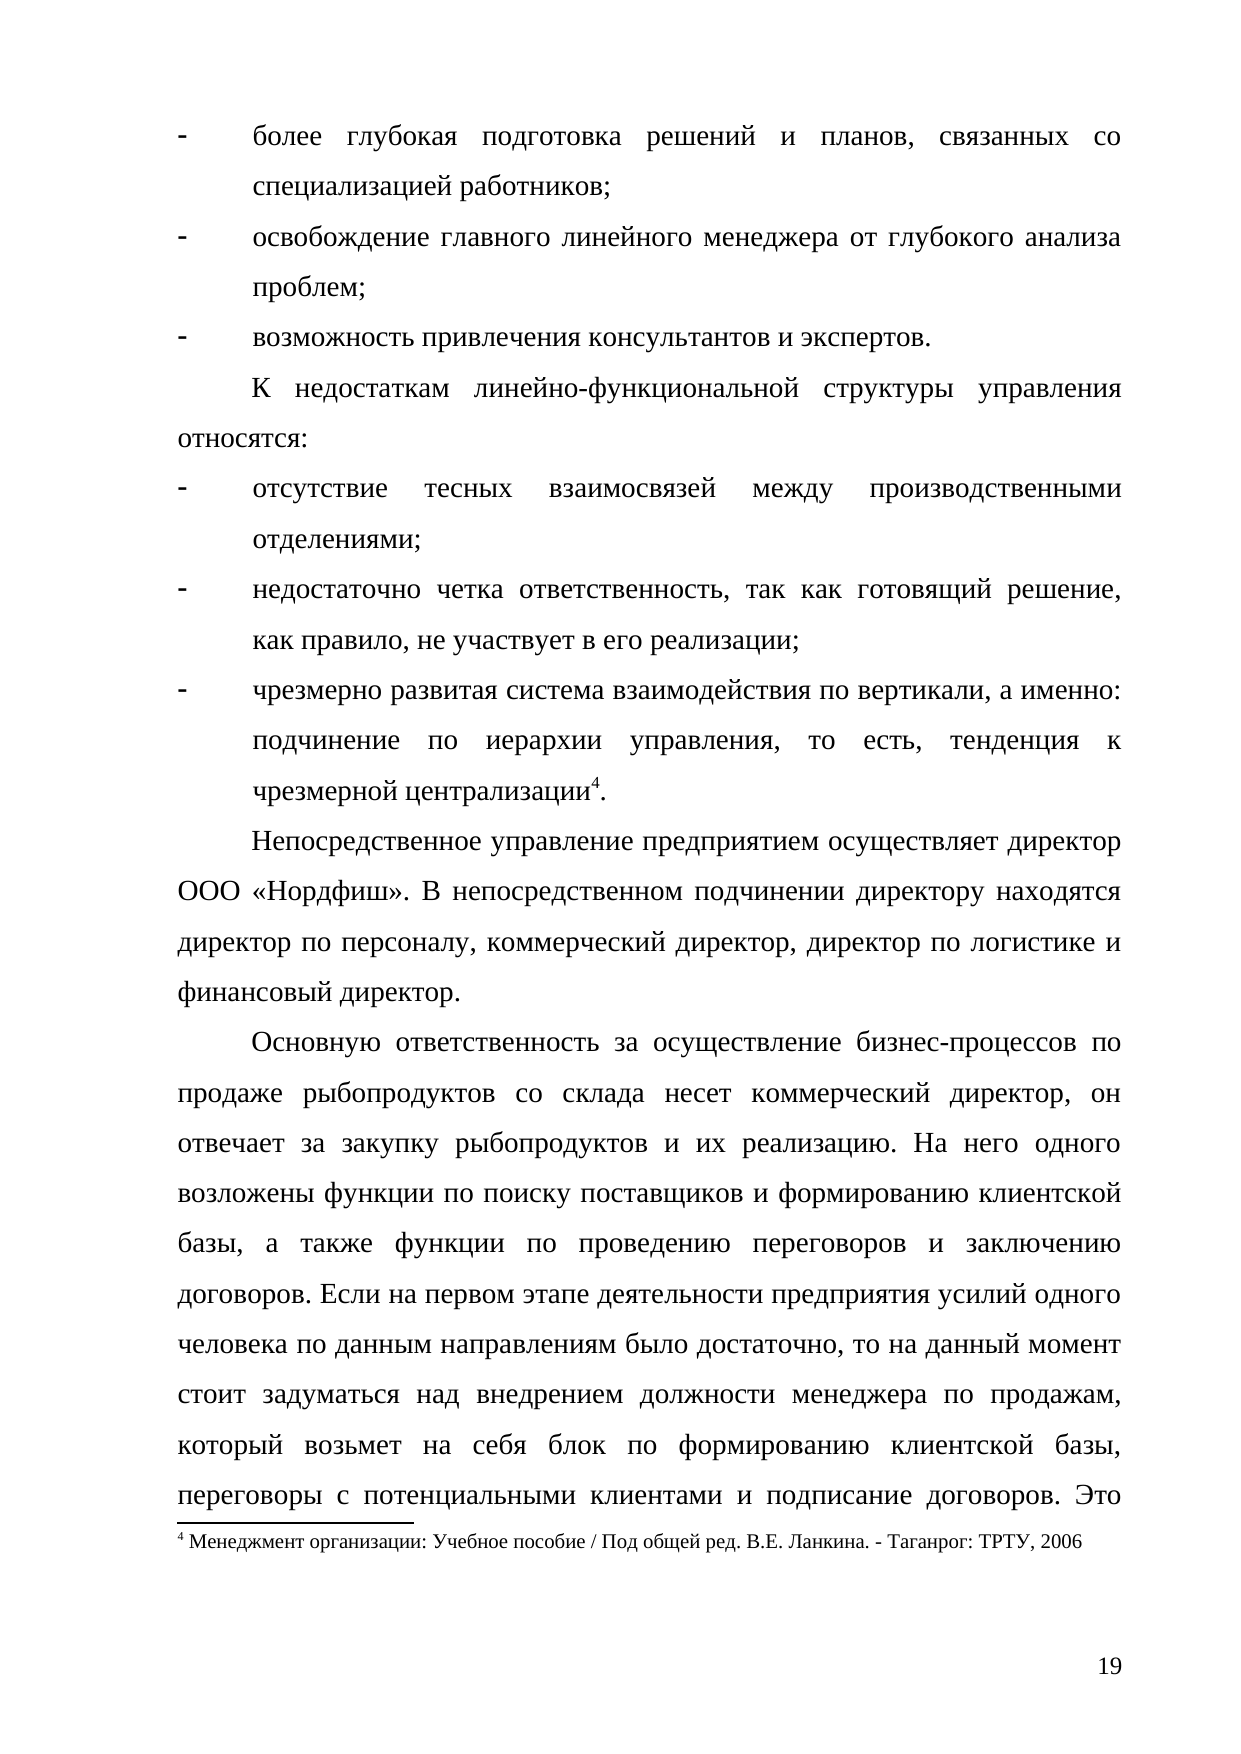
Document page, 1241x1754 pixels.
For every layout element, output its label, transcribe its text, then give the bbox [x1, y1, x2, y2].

text К недостаткам линейно-функциональной структуры управления относятся: [177, 370, 1122, 454]
text Непосредственное управление предприятием осуществляет директор ООО «Нордфиш». В непосредственном подчинении директору находятся директор по персоналу, коммерческий директор, директор по логистике и финансовый директор. [177, 823, 1122, 1008]
list чрезмерно развитая система взаимодействия по вертикали, а именно: подчинение по иерархии управления, то есть, тенденция к чрезмерной централизации. [177, 672, 1122, 806]
list недостаточно четка ответственность, так как готовящий решение, как правило, не участвует в его реализации; [177, 571, 1122, 655]
list освобождение главного линейного менеджера от глубокого анализа проблем; [177, 219, 1122, 303]
list более глубокая подготовка решений и планов, связанных со специализацией работников; [177, 118, 1122, 202]
list возможность привлечения консультантов и экспертов. [177, 319, 1122, 353]
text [177, 1024, 1122, 1511]
list отсутствие тесных взаимосвязей между производственными отделениями; [177, 471, 1122, 554]
